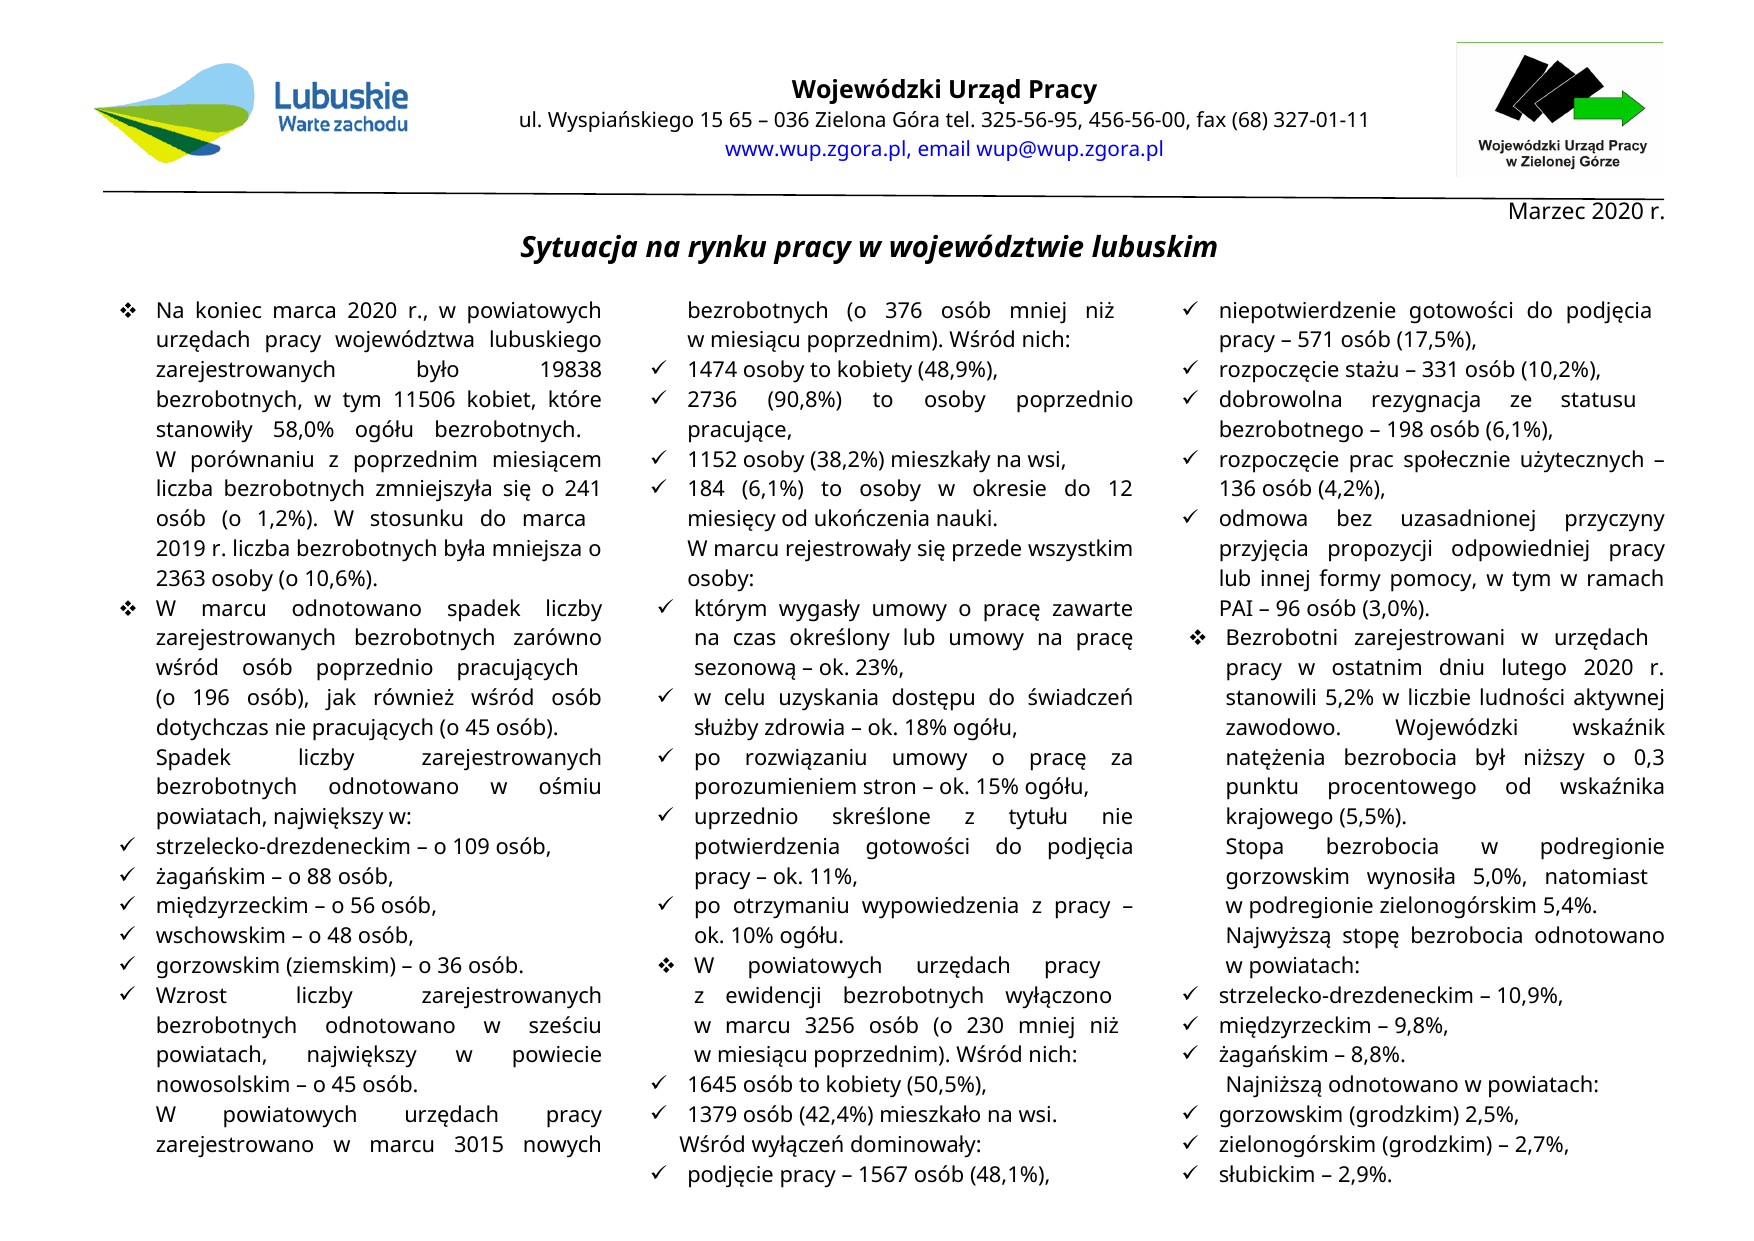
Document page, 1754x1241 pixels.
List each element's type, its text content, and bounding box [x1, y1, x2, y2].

list 1645 osób to kobiety (50,5%), [649, 1069, 1134, 1099]
text Spadek liczby zarejestrowanych bezrobotnych odnotowano w ośmiu powiatach, największy w: [156, 741, 602, 831]
list niepotwierdzenie gotowości do podjęcia pracy – 571 osób (17,5%), [1181, 294, 1665, 354]
list strzelecko-drezdeneckim – o 109 osób, [118, 831, 602, 861]
list 2736 (90,8%) to osoby poprzednio pracujące, [649, 384, 1134, 443]
list którym wygasły umowy o pracę zawarte na czas określony lub umowy na pracę sezonową – ok. 23%, [656, 592, 1134, 682]
text W powiatowych urzędach pracy zarejestrowano w marcu 3015 nowych bezrobotnych (o 376 osób mniej niż w miesiącu poprzednim). Wśród nich: [687, 294, 1134, 354]
list podjęcie pracy – 1567 osób (48,1%), [649, 1158, 1134, 1188]
list 1379 osób (42,4%) mieszkało na wsi. [649, 1099, 1134, 1129]
list w celu uzyskania dostępu do świadczeń służby zdrowia – ok. 18% ogółu, [656, 682, 1134, 741]
list W marcu odnotowano spadek liczby zarejestrowanych bezrobotnych zarówno wśród osób poprzednio pracujących (o 196 osób), jak również wśród osób dotychczas nie pracujących (o 45 osób). [118, 592, 602, 741]
list międzyrzeckim – 9,8%, [1181, 1009, 1665, 1039]
list gorzowskim (grodzkim) 2,5%, [1181, 1099, 1665, 1129]
picture [70, 42, 445, 180]
text Najniższą odnotowano w powiatach: [1181, 1069, 1665, 1099]
list słubickim – 2,9%. [1181, 1158, 1665, 1188]
list zielonogórskim (grodzkim) – 2,7%, [1181, 1129, 1665, 1158]
text W powiatowych urzędach pracy zarejestrowano w marcu 3015 nowych bezrobotnych (o 376 osób mniej niż w miesiącu poprzednim). Wśród nich: [156, 1099, 602, 1158]
list żagańskim – o 88 osób, [118, 861, 602, 890]
text Marzec 2020 r. [118, 193, 1665, 226]
list W powiatowych urzędach pracy z ewidencji bezrobotnych wyłączono w marcu 3256 osób (o 230 mniej niż w miesiącu poprzednim). Wśród nich: [656, 950, 1134, 1069]
list rozpoczęcie stażu – 331 osób (10,2%), [1181, 354, 1665, 384]
list gorzowskim (ziemskim) – o 36 osób. [118, 950, 602, 980]
list 1474 osoby to kobiety (48,9%), [649, 354, 1134, 384]
list Wzrost liczby zarejestrowanych bezrobotnych odnotowano w sześciu powiatach, największy w powiecie nowosolskim – o 45 osób. [118, 980, 602, 1099]
list 184 (6,1%) to osoby w okresie do 12 miesięcy od ukończenia nauki. [649, 473, 1134, 533]
list wschowskim – o 48 osób, [118, 920, 602, 950]
subtitle Sytuacja na rynku pracy w województwie lubuskim [428, 226, 1314, 266]
list rozpoczęcie prac społecznie użytecznych – 136 osób (4,2%), [1181, 443, 1665, 503]
list Bezrobotni zarejestrowani w urzędach pracy w ostatnim dniu lutego 2020 r. stanowili 5,2% w liczbie ludności aktywnej zawodowo. Wojewódzki wskaźnik natężenia bezrobocia był niższy o 0,3 punktu procentowego od wskaźnika krajowego (5,5%). [1188, 622, 1665, 831]
text Najwyższą stopę bezrobocia odnotowano w powiatach: [1225, 920, 1665, 980]
list po rozwiązaniu umowy o pracę za porozumieniem stron – ok. 15% ogółu, [656, 741, 1134, 801]
list Na koniec marca 2020 r., w powiatowych urzędach pracy województwa lubuskiego zarejestrowanych było 19838 bezrobotnych, w tym 11506 kobiet, które stanowiły 58,0% ogółu bezrobotnych. W porównaniu z poprzednim miesiącem liczba bezrobotnych zmniejszyła się o 241 osób (o 1,2%). W stosunku do marca 2019 r. liczba bezrobotnych była mniejsza o 2363 osoby (o 10,6%). [118, 294, 602, 592]
list odmowa bez uzasadnionej przyczyny przyjęcia propozycji odpowiedniej pracy lub innej formy pomocy, w tym w ramach PAI – 96 osób (3,0%). [1181, 503, 1665, 622]
list uprzednio skreślone z tytułu nie potwierdzenia gotowości do podjęcia pracy – ok. 11%, [656, 801, 1134, 890]
list po otrzymaniu wypowiedzenia z pracy – ok. 10% ogółu. [656, 890, 1134, 950]
text W marcu rejestrowały się przede wszystkim osoby: [687, 533, 1134, 592]
text Stopa bezrobocia w podregionie gorzowskim wynosiła 5,0%, natomiast w podregionie zielonogórskim 5,4%. [1225, 831, 1665, 920]
text Wśród wyłączeń dominowały: [649, 1129, 1134, 1158]
list dobrowolna rezygnacja ze statusu bezrobotnego – 198 osób (6,1%), [1181, 384, 1665, 443]
list międzyrzeckim – o 56 osób, [118, 890, 602, 920]
list strzelecko-drezdeneckim – 10,9%, [1181, 980, 1665, 1009]
list żagańskim – 8,8%. [1181, 1039, 1665, 1069]
list 1152 osoby (38,2%) mieszkały na wsi, [649, 443, 1134, 473]
text Marzec 2020 r. [118, 70, 1665, 198]
